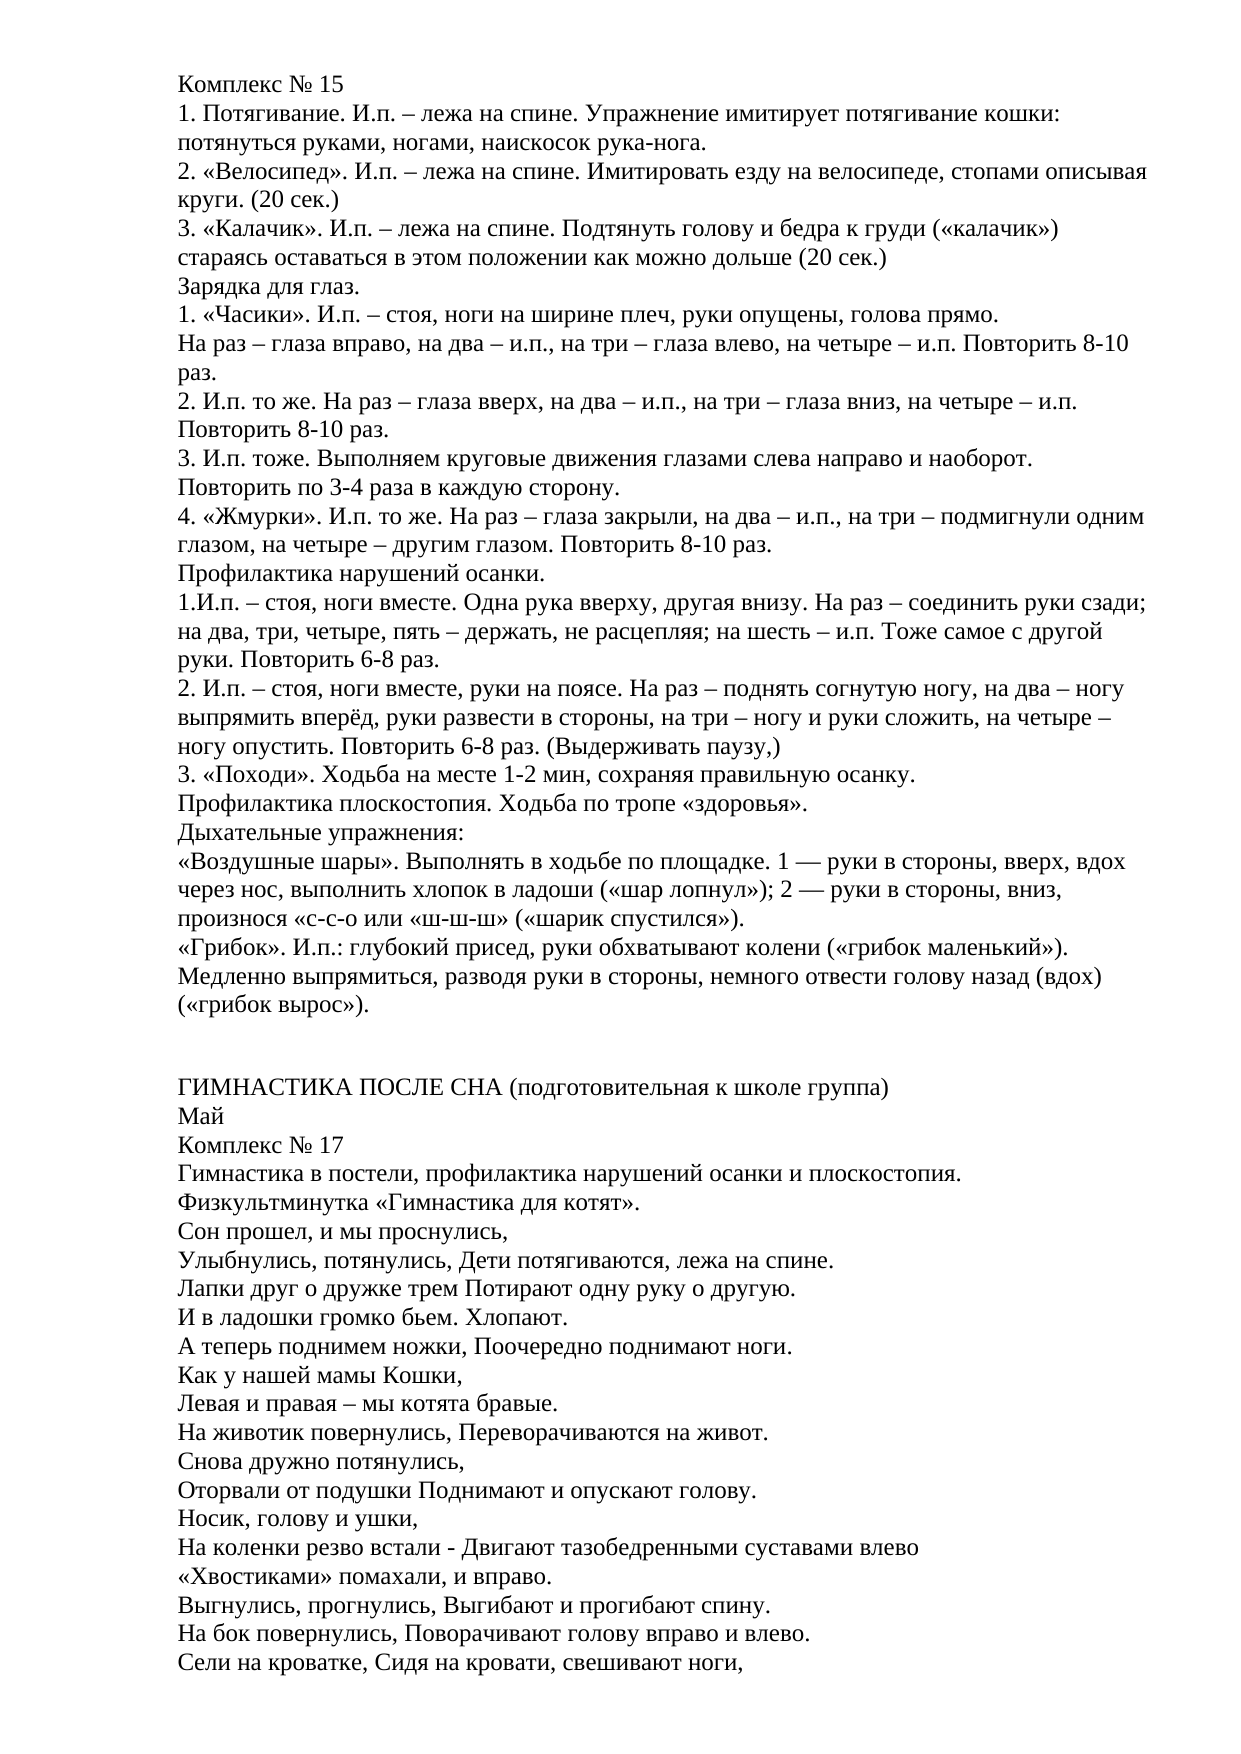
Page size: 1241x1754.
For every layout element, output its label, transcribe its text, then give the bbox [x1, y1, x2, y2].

text Левая и правая – мы котята бравые. [177, 1388, 1152, 1417]
text 3. «Походи». Ходьба на месте 1-2 мин, сохраняя правильную осанку. [177, 759, 1152, 788]
text Комплекс № 17 [177, 1130, 1152, 1158]
text Носик, голову и ушки, [177, 1503, 1152, 1532]
text А теперь поднимем ножки, Поочередно поднимают ноги. [177, 1331, 1152, 1360]
text На коленки резво встали - Двигают тазобедренными суставами влево [177, 1532, 1152, 1561]
text Дыхательные упражнения: [177, 817, 1152, 846]
text Сели на кроватке, Сидя на кровати, свешивают ноги, [177, 1647, 1152, 1676]
text «Грибок». И.п.: глубокий присед, руки обхватывают колени («грибок маленький»). Медленно выпрямиться, разводя руки в стороны, немного отвести голову назад (вдох) («грибок вырос»). [177, 932, 1152, 1018]
text Май [177, 1101, 1152, 1130]
text На раз – глаза вправо, на два – и.п., на три – глаза влево, на четыре – и.п. Повторить 8-10 раз. [177, 328, 1152, 386]
text 1. Потягивание. И.п. – лежа на спине. Упражнение имитирует потягивание кошки: потянуться руками, ногами, наискосок рука-нога. [177, 98, 1152, 156]
text Сон прошел, и мы проснулись, [177, 1216, 1152, 1245]
text 3. «Калачик». И.п. – лежа на спине. Подтянуть голову и бедра к груди («калачик») стараясь оставаться в этом положении как можно дольше (20 сек.) [177, 213, 1152, 271]
text 1.И.п. – стоя, ноги вместе. Одна рука вверху, другая внизу. На раз – соединить руки сзади; на два, три, четыре, пять – держать, не расцепляя; на шесть – и.п. Тоже самое с другой руки. Повторить 6-8 раз. [177, 587, 1152, 673]
text «Воздушные шары». Выполнять в ходьбе по площадке. 1 — руки в стороны, вверх, вдох через нос, выполнить хлопок в ладоши («шар лопнул»); 2 — руки в стороны, вниз, произнося «с-с-о или «ш-ш-ш» («шарик спустился»). [177, 846, 1152, 932]
text На бок повернулись, Поворачивают голову вправо и влево. [177, 1618, 1152, 1647]
text 4. «Жмурки». И.п. то же. На раз – глаза закрыли, на два – и.п., на три – подмигнули одним глазом, на четыре – другим глазом. Повторить 8-10 раз. [177, 501, 1152, 558]
text Снова дружно потянулись, [177, 1446, 1152, 1475]
text Как у нашей мамы Кошки, [177, 1360, 1152, 1388]
text Улыбнулись, потянулись, Дети потягиваются, лежа на спине. [177, 1245, 1152, 1273]
text И в ладошки громко бьем. Хлопают. [177, 1302, 1152, 1331]
text 2. И.п. – стоя, ноги вместе, руки на поясе. На раз – поднять согнутую ногу, на два – ногу выпрямить вперёд, руки развести в стороны, на три – ногу и руки сложить, на четыре – ногу опустить. Повторить 6-8 раз. (Выдерживать паузу,) [177, 673, 1152, 759]
text «Хвостиками» помахали, и вправо. [177, 1561, 1152, 1590]
text На животик повернулись, Переворачиваются на живот. [177, 1417, 1152, 1446]
text Лапки друг о дружке трем Потирают одну руку о другую. [177, 1273, 1152, 1302]
text Гимнастика в постели, профилактика нарушений осанки и плоскостопия. [177, 1158, 1152, 1187]
text ГИМНАСТИКА ПОСЛЕ СНА (подготовительная к школе группа) [177, 1072, 1152, 1101]
text 2. «Велосипед». И.п. – лежа на спине. Имитировать езду на велосипеде, стопами описывая круги. (20 сек.) [177, 156, 1152, 213]
text Физкультминутка «Гимнастика для котят». [177, 1187, 1152, 1216]
text 3. И.п. тоже. Выполняем круговые движения глазами слева направо и наоборот. Повторить по 3-4 раза в каждую сторону. [177, 443, 1152, 501]
text Профилактика плоскостопия. Ходьба по тропе «здоровья». [177, 788, 1152, 817]
text 1. «Часики». И.п. – стоя, ноги на ширине плеч, руки опущены, голова прямо. [177, 299, 1152, 328]
text Зарядка для глаз. [177, 271, 1152, 299]
text Оторвали от подушки Поднимают и опускают голову. [177, 1475, 1152, 1503]
text Профилактика нарушений осанки. [177, 558, 1152, 587]
text 2. И.п. то же. На раз – глаза вверх, на два – и.п., на три – глаза вниз, на четыре – и.п. Повторить 8-10 раз. [177, 386, 1152, 443]
text Комплекс № 15 [177, 69, 1152, 98]
text Выгнулись, прогнулись, Выгибают и прогибают спину. [177, 1590, 1152, 1618]
